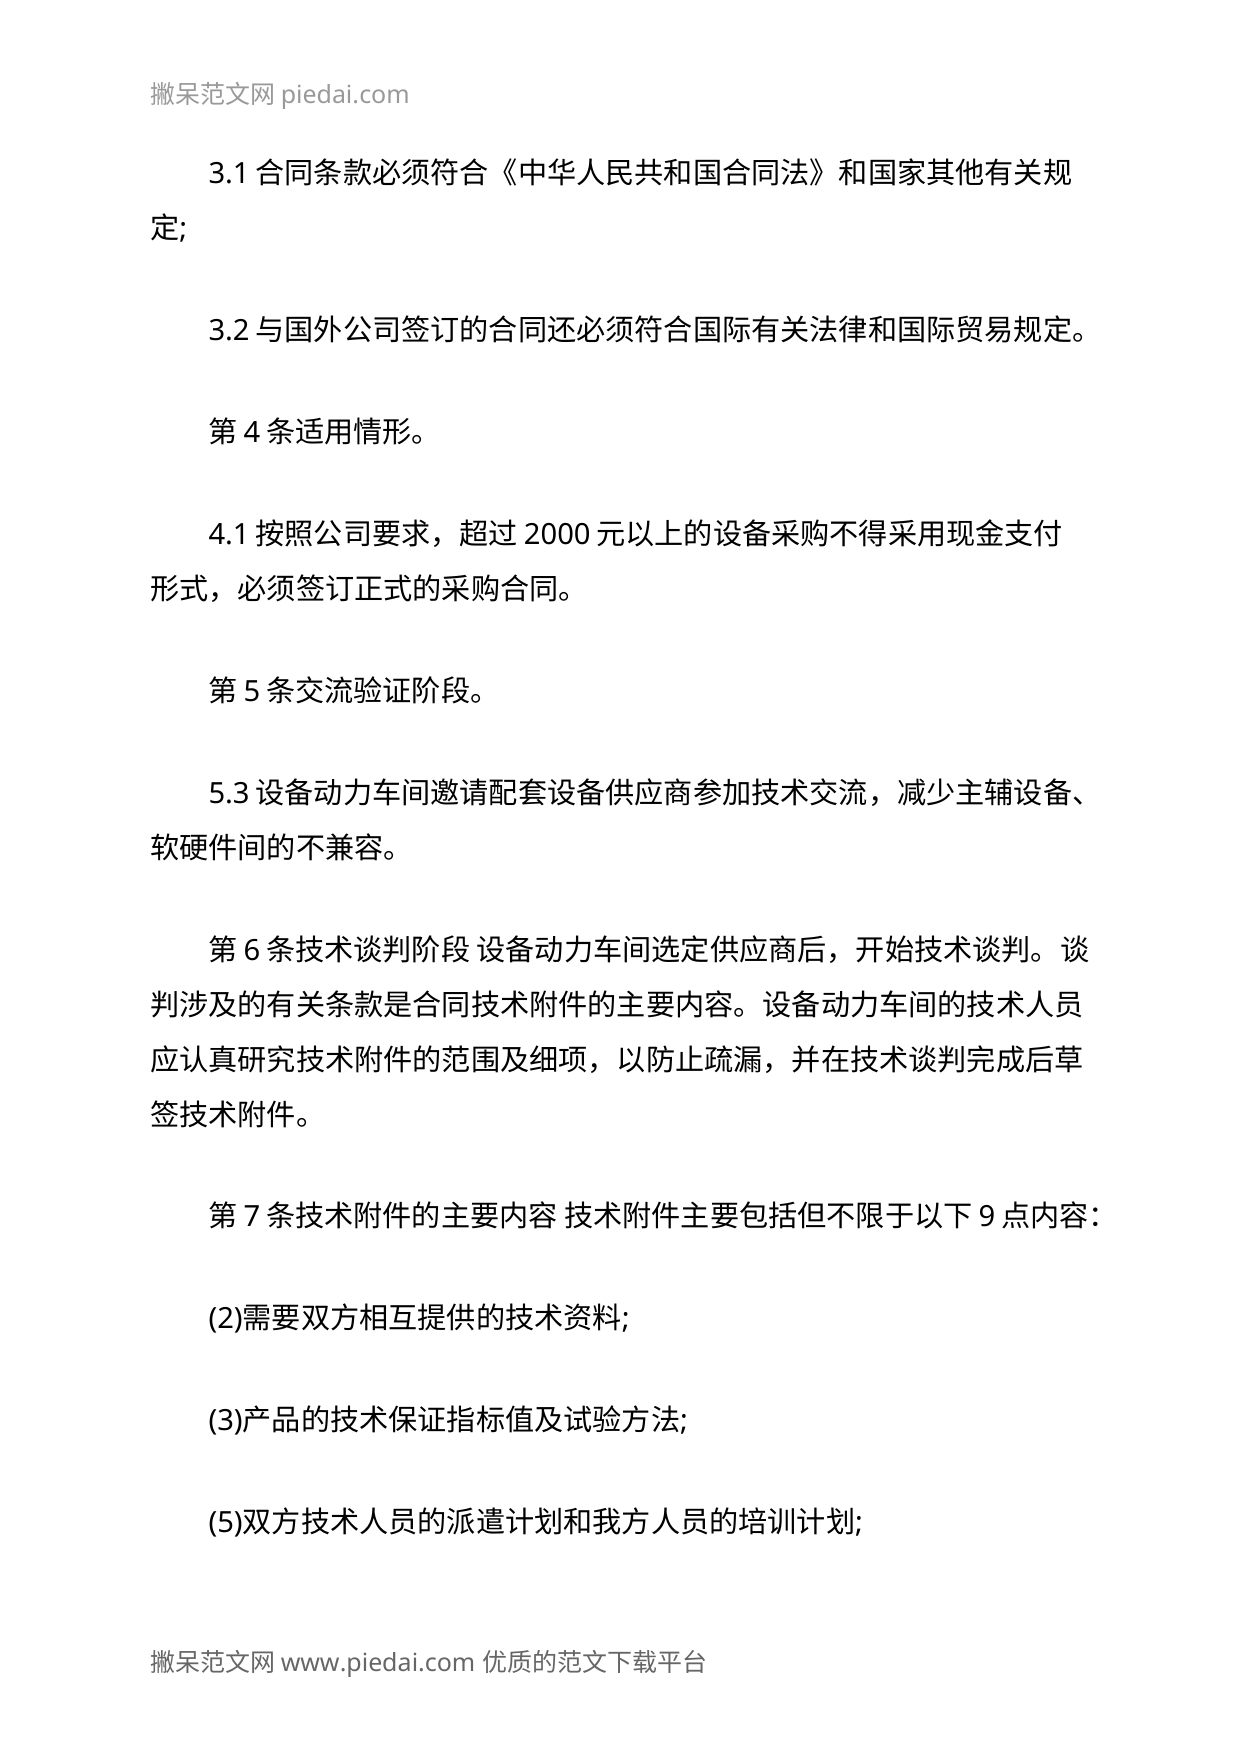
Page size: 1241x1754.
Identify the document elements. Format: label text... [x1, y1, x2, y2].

text 第4条适用情形。 [150, 409, 1090, 451]
text 5.3设备动力车间邀请配套设备供应商参加技术交流，减少主辅设备、软硬件间的不兼容。 [150, 770, 1090, 867]
text 4.1按照公司要求，超过2000元以上的设备采购不得采用现金支付形式，必须签订正式的采购合同。 [150, 511, 1090, 608]
text (3)产品的技术保证指标值及试验方法; [150, 1397, 1090, 1439]
text 第7条技术附件的主要内容 技术附件主要包括但不限于以下9点内容： [150, 1193, 1090, 1235]
text 第5条交流验证阶段。 [150, 668, 1090, 710]
text 第6条技术谈判阶段 设备动力车间选定供应商后，开始技术谈判。谈判涉及的有关条款是合同技术附件的主要内容。设备动力车间的技术人员应认真研究技术附件的范围及细项，以防止疏漏，并在技术谈判完成后草签技术附件。 [150, 926, 1090, 1133]
text (2)需要双方相互提供的技术资料; [150, 1295, 1090, 1337]
text 3.1合同条款必须符合《中华人民共和国合同法》和国家其他有关规定; [150, 150, 1090, 247]
text (5)双方技术人员的派遣计划和我方人员的培训计划; [150, 1499, 1090, 1541]
text 3.2与国外公司签订的合同还必须符合国际有关法律和国际贸易规定。 [150, 307, 1090, 349]
